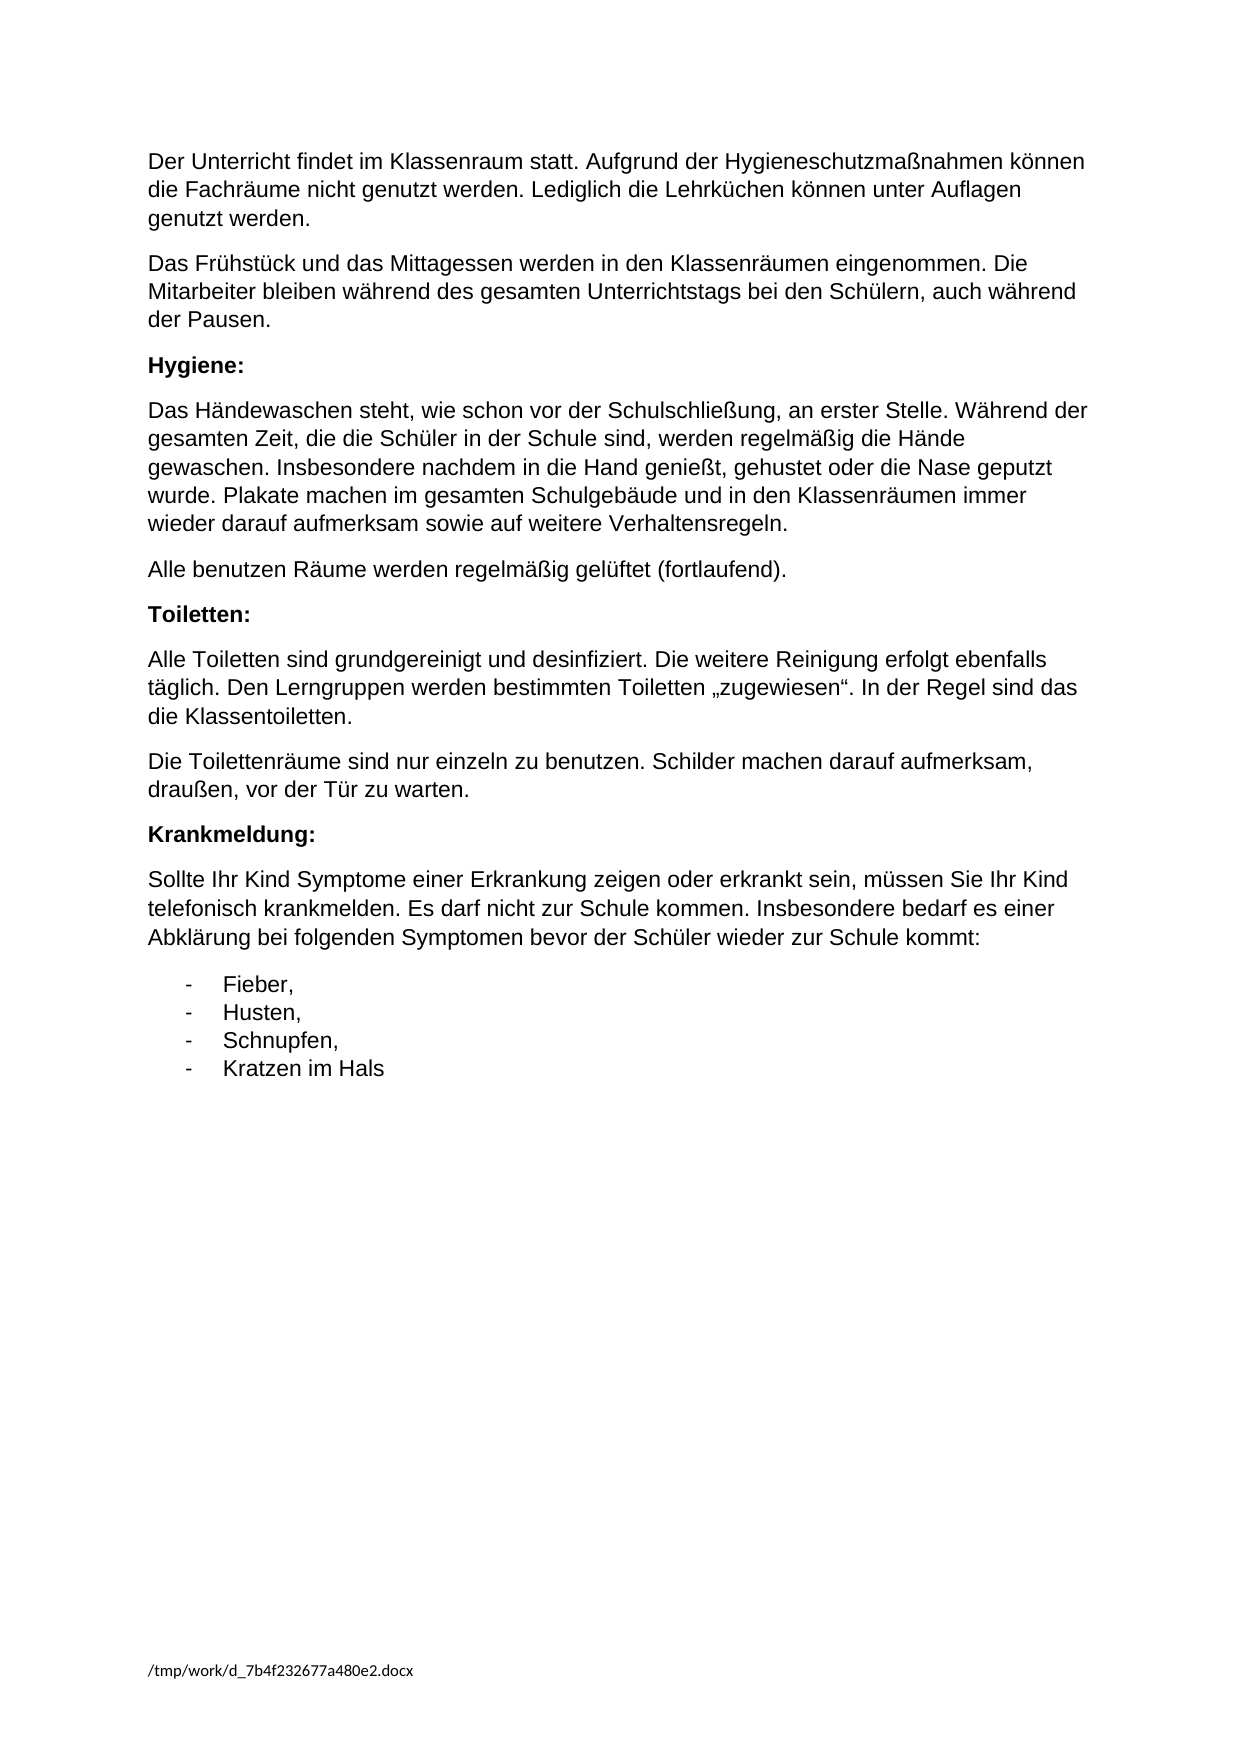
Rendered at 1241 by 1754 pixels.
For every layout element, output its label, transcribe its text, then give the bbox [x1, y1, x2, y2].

text Hygiene: [148, 352, 1093, 378]
text Das Händewaschen steht, wie schon vor der Schulschließung, an erster Stelle. Während der gesamten Zeit, die die Schüler in der Schule sind, werden regelmäßig die Hände gewaschen. Insbesondere nachdem in die Hand genießt, gehustet oder die Nase geputzt wurde. Plakate machen im gesamten Schulgebäude und in den Klassenräumen immer wieder darauf aufmerksam sowie auf weitere Verhaltensregeln. [148, 397, 1093, 537]
text Der Unterricht findet im Klassenraum statt. Aufgrund der Hygieneschutzmaßnahmen können die Fachräume nicht genutzt werden. Lediglich die Lehrküchen können unter Auflagen genutzt werden. [148, 148, 1093, 231]
text Alle Toiletten sind grundgereinigt und desinfiziert. Die weitere Reinigung erfolgt ebenfalls täglich. Den Lerngruppen werden bestimmten Toiletten „zugewiesen“. In der Regel sind das die Klassentoiletten. [148, 646, 1093, 729]
list Husten, [185, 998, 1093, 1026]
text Toiletten: [148, 601, 1093, 627]
list Fieber, [185, 970, 1093, 998]
list Schnupfen, [185, 1026, 1093, 1054]
text Das Frühstück und das Mittagessen werden in den Klassenräumen eingenommen. Die Mitarbeiter bleiben während des gesamten Unterrichtstags bei den Schülern, auch während der Pausen. [148, 249, 1093, 333]
text Alle benutzen Räume werden regelmäßig gelüftet (fortlaufend). [148, 556, 1093, 582]
text Sollte Ihr Kind Symptome einer Erkrankung zeigen oder erkrankt sein, müssen Sie Ihr Kind telefonisch krankmelden. Es darf nicht zur Schule kommen. Insbesondere bedarf es einer Abklärung bei folgenden Symptomen bevor der Schüler wieder zur Schule kommt: [148, 866, 1093, 951]
text Krankmeldung: [148, 821, 1093, 848]
list Kratzen im Hals [185, 1054, 1093, 1082]
text Die Toilettenräume sind nur einzeln zu benutzen. Schilder machen darauf aufmerksam, draußen, vor der Tür zu warten. [148, 748, 1093, 802]
